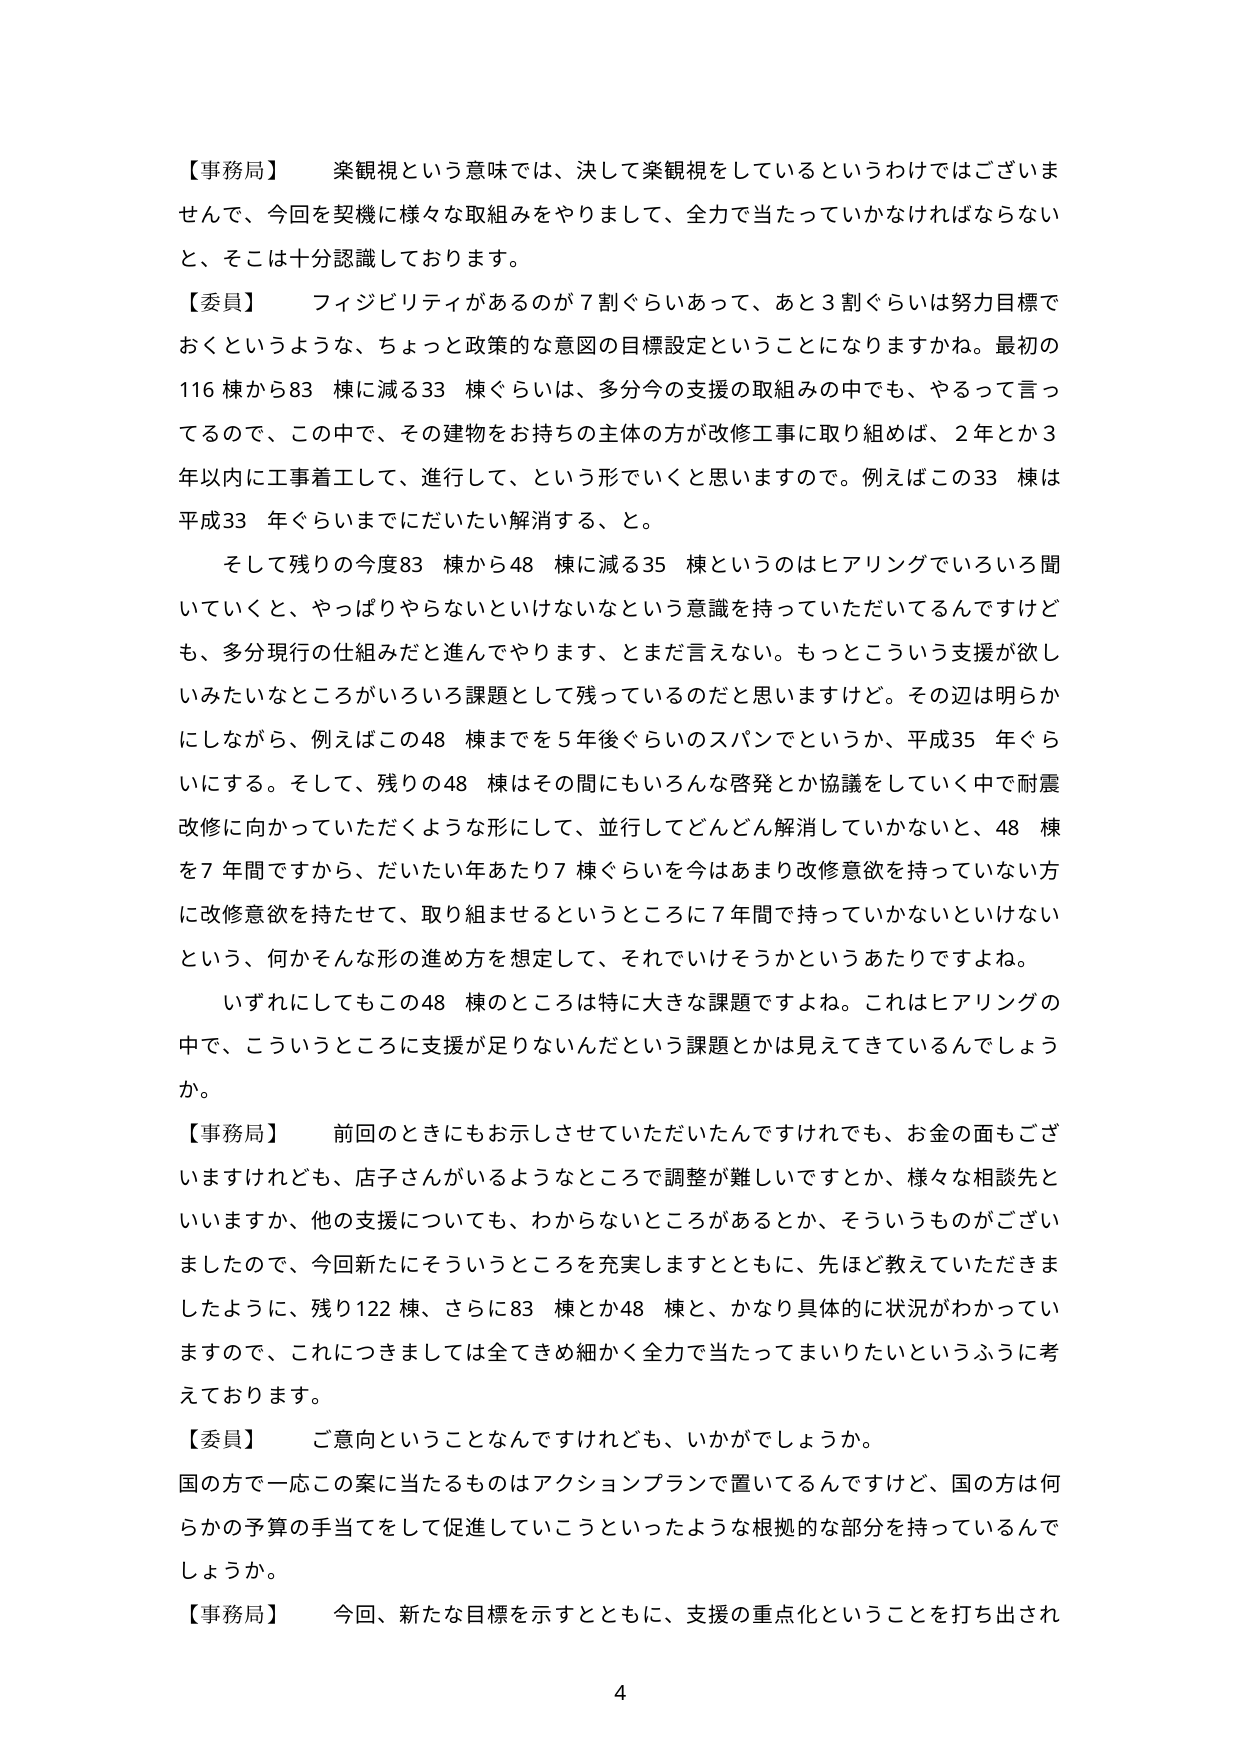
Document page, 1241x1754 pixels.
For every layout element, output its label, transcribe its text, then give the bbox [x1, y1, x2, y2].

text いずれにしてもこの48棟のところは特に大きな課題ですよね。これはヒアリングの中で、こういうところに支援が足りないんだという課題とかは見えてきているんでしょうか。 [178, 979, 1062, 1111]
text 【事務局】 楽観視という意味では、決して楽観視をしているというわけではございませんで、今回を契機に様々な取組みをやりまして、全力で当たっていかなければならないと、そこは十分認識しております。 [178, 148, 1062, 279]
text 【事務局】 前回のときにもお示しさせていただいたんですけれでも、お金の面もございますけれども、店子さんがいるようなところで調整が難しいですとか、様々な相談先といいますか、他の支援についても、わからないところがあるとか、そういうものがございましたので、今回新たにそういうところを充実しますとともに、先ほど教えていただきましたように、残り122棟、さらに83棟とか48棟と、かなり具体的に状況がわかっていますので、これにつきましては全てきめ細かく全力で当たってまいりたいというふうに考えております。 [178, 1111, 1062, 1417]
text そして残りの今度83棟から48棟に減る35棟というのはヒアリングでいろいろ聞いていくと、やっぱりやらないといけないなという意識を持っていただいてるんですけども、多分現行の仕組みだと進んでやります、とまだ言えない。もっとこういう支援が欲しいみたいなところがいろいろ課題として残っているのだと思いますけど。その辺は明らかにしながら、例えばこの48棟までを５年後ぐらいのスパンでというか、平成35年ぐらいにする。そして、残りの48棟はその間にもいろんな啓発とか協議をしていく中で耐震改修に向かっていただくような形にして、並行してどんどん解消していかないと、48棟を7年間ですから、だいたい年あたり7棟ぐらいを今はあまり改修意欲を持っていない方に改修意欲を持たせて、取り組ませるというところに７年間で持っていかないといけないという、何かそんな形の進め方を想定して、それでいけそうかというあたりですよね。 [178, 542, 1062, 979]
text 【委員】 ご意向ということなんですけれども、いかがでしょうか。 [178, 1417, 1062, 1461]
text 【委員】 フィジビリティがあるのが７割ぐらいあって、あと３割ぐらいは努力目標でおくというような、ちょっと政策的な意図の目標設定ということになりますかね。最初の116棟から83棟に減る33棟ぐらいは、多分今の支援の取組みの中でも、やるって言ってるので、この中で、その建物をお持ちの主体の方が改修工事に取り組めば、２年とか３年以内に工事着工して、進行して、という形でいくと思いますので。例えばこの33棟は平成33年ぐらいまでにだいたい解消する、と。 [178, 279, 1062, 542]
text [178, 1592, 1062, 1636]
text 国の方で一応この案に当たるものはアクションプランで置いてるんですけど、国の方は何らかの予算の手当てをして促進していこうといったような根拠的な部分を持っているんでしょうか。 [178, 1461, 1062, 1592]
